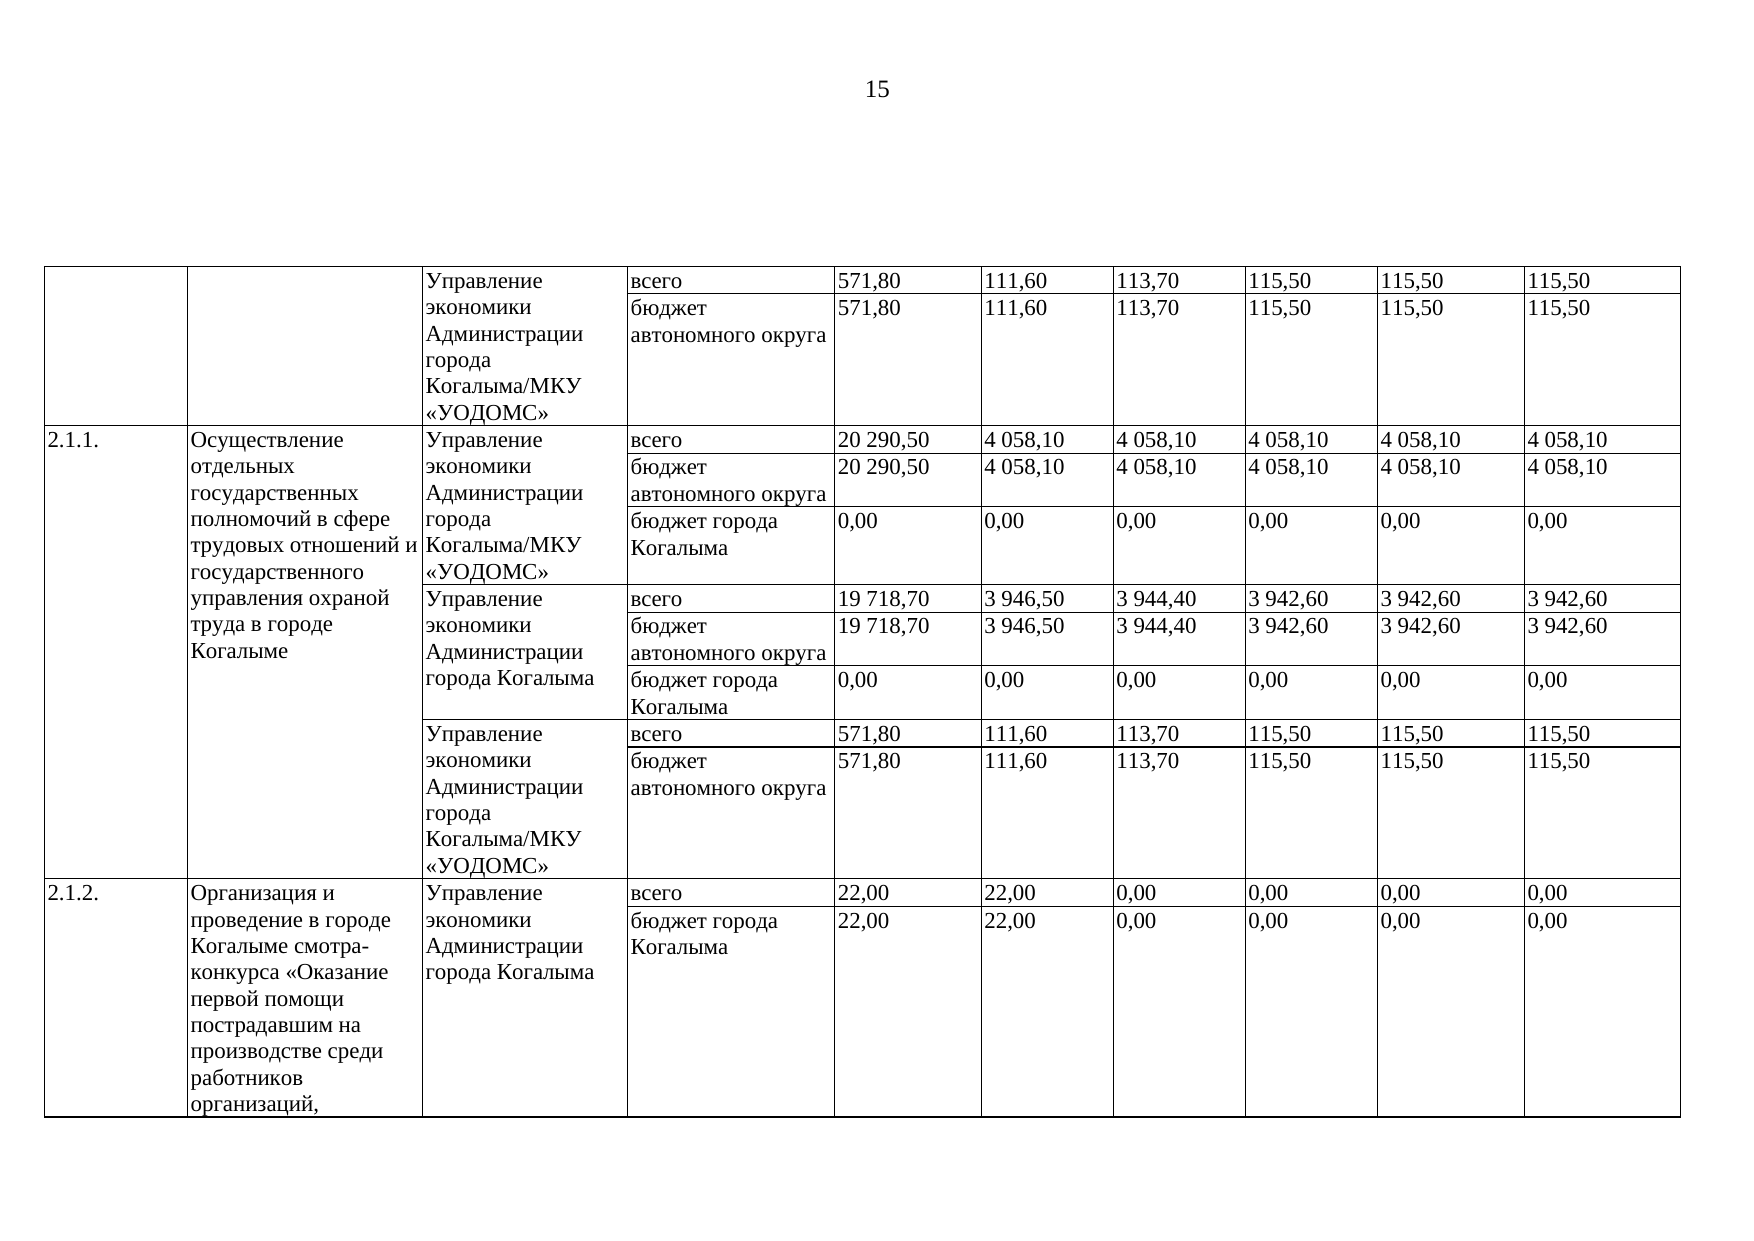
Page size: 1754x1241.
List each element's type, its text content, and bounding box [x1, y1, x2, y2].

table_header 571,80 [835, 267, 981, 293]
table_header [188, 267, 422, 425]
table_cell 3 942,60 [1246, 613, 1377, 665]
table_cell 3 942,60 [1378, 585, 1524, 612]
table_cell 0,00 [1114, 666, 1245, 719]
table_cell Управление экономики Администрации города Когалыма [423, 585, 627, 719]
table_cell бюджет автономного округа [628, 613, 834, 665]
table_cell 571,80 [835, 748, 981, 878]
table_cell 4 058,10 [1114, 454, 1245, 506]
table_cell 4 058,10 [1525, 454, 1680, 506]
table_cell 0,00 [1246, 907, 1377, 1116]
table_cell 2.1.1. [45, 426, 187, 878]
table_cell 0,00 [1246, 666, 1377, 719]
table_cell 3 946,50 [982, 613, 1113, 665]
table_cell 0,00 [1525, 666, 1680, 719]
table_cell бюджет автономного округа [628, 454, 834, 506]
table_header 115,50 [1246, 267, 1377, 293]
table_cell Управление экономики Администрации города Когалыма/МКУ «УОДОМС» [423, 426, 627, 584]
table_header 115,50 [1525, 267, 1680, 293]
table_cell 22,00 [835, 907, 981, 1116]
table_cell 22,00 [982, 907, 1113, 1116]
table_cell 0,00 [835, 507, 981, 584]
table_cell 115,50 [1246, 720, 1377, 746]
table_cell 4 058,10 [982, 426, 1113, 452]
table_cell 0,00 [982, 666, 1113, 719]
table_cell 20 290,50 [835, 454, 981, 506]
table_cell 0,00 [1114, 879, 1245, 906]
table_cell 0,00 [835, 666, 981, 719]
table_cell 0,00 [982, 507, 1113, 584]
table_cell 19 718,70 [835, 585, 981, 612]
table_cell 22,00 [835, 879, 981, 906]
table_cell 111,60 [982, 748, 1113, 878]
table_cell 3 942,60 [1246, 585, 1377, 612]
table_cell 20 290,50 [835, 426, 981, 452]
table_cell 3 942,60 [1378, 613, 1524, 665]
table_cell 0,00 [1378, 507, 1524, 584]
table_cell 115,50 [1525, 720, 1680, 746]
table_cell 571,80 [835, 294, 981, 425]
table_cell 22,00 [982, 879, 1113, 906]
table_cell 4 058,10 [1378, 454, 1524, 506]
table_cell Организация и проведение в городе Когалыме смотра-конкурса «Оказание первой помощи пострадавшим на производстве среди работников организаций, [188, 879, 422, 1116]
table_cell бюджет города Когалыма [628, 907, 834, 1116]
table_cell 3 944,40 [1114, 585, 1245, 612]
table_cell 3 942,60 [1525, 613, 1680, 665]
table_cell 115,50 [1378, 748, 1524, 878]
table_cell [423, 879, 627, 1116]
table_cell 115,50 [1525, 294, 1680, 425]
table_cell 0,00 [1246, 507, 1377, 584]
table_cell 111,60 [982, 720, 1113, 746]
table_cell 4 058,10 [1114, 426, 1245, 452]
table_header 111,60 [982, 267, 1113, 293]
table_cell 113,70 [1114, 294, 1245, 425]
table_cell бюджет автономного округа [628, 294, 834, 425]
table_header [45, 267, 187, 425]
table_cell 3 942,60 [1525, 585, 1680, 612]
table_header всего [628, 267, 834, 293]
table_cell всего [628, 585, 834, 612]
table_cell 113,70 [1114, 748, 1245, 878]
table_cell 4 058,10 [1378, 426, 1524, 452]
table_header Управление экономики Администрации города Когалыма/МКУ «УОДОМС» [423, 267, 627, 425]
table_cell 4 058,10 [1525, 426, 1680, 452]
table_cell Осуществление отдельных государственных полномочий в сфере трудовых отношений и государственного управления охраной труда в городе Когалыме [188, 426, 422, 878]
table_cell 571,80 [835, 720, 981, 746]
table_cell 0,00 [1525, 879, 1680, 906]
table_cell 4 058,10 [982, 454, 1113, 506]
table_cell 0,00 [1525, 907, 1680, 1116]
table_header 113,70 [1114, 267, 1245, 293]
table_cell 2.1.2. [45, 879, 187, 1116]
table_cell всего [628, 879, 834, 906]
table_cell 115,50 [1246, 294, 1377, 425]
table_cell 115,50 [1378, 294, 1524, 425]
table_header 115,50 [1378, 267, 1524, 293]
table_cell бюджет города Когалыма [628, 507, 834, 584]
table_cell всего [628, 426, 834, 452]
table_cell бюджет автономного округа [628, 748, 834, 878]
table_cell 0,00 [1378, 666, 1524, 719]
table_cell 0,00 [1114, 507, 1245, 584]
table_cell 0,00 [1246, 879, 1377, 906]
table_cell Управление экономики Администрации города Когалыма/МКУ «УОДОМС» [423, 720, 627, 878]
table_cell 0,00 [1378, 907, 1524, 1116]
table_cell 19 718,70 [835, 613, 981, 665]
table_cell бюджет города Когалыма [628, 666, 834, 719]
table_cell 115,50 [1525, 748, 1680, 878]
table_cell 4 058,10 [1246, 454, 1377, 506]
table_cell 3 944,40 [1114, 613, 1245, 665]
table_cell всего [628, 720, 834, 746]
table_cell 3 946,50 [982, 585, 1113, 612]
table_cell 0,00 [1114, 907, 1245, 1116]
table_cell 4 058,10 [1246, 426, 1377, 452]
table_cell 113,70 [1114, 720, 1245, 746]
table_cell 115,50 [1378, 720, 1524, 746]
table_cell 111,60 [982, 294, 1113, 425]
table_cell 0,00 [1525, 507, 1680, 584]
table_cell 115,50 [1246, 748, 1377, 878]
table_cell 0,00 [1378, 879, 1524, 906]
